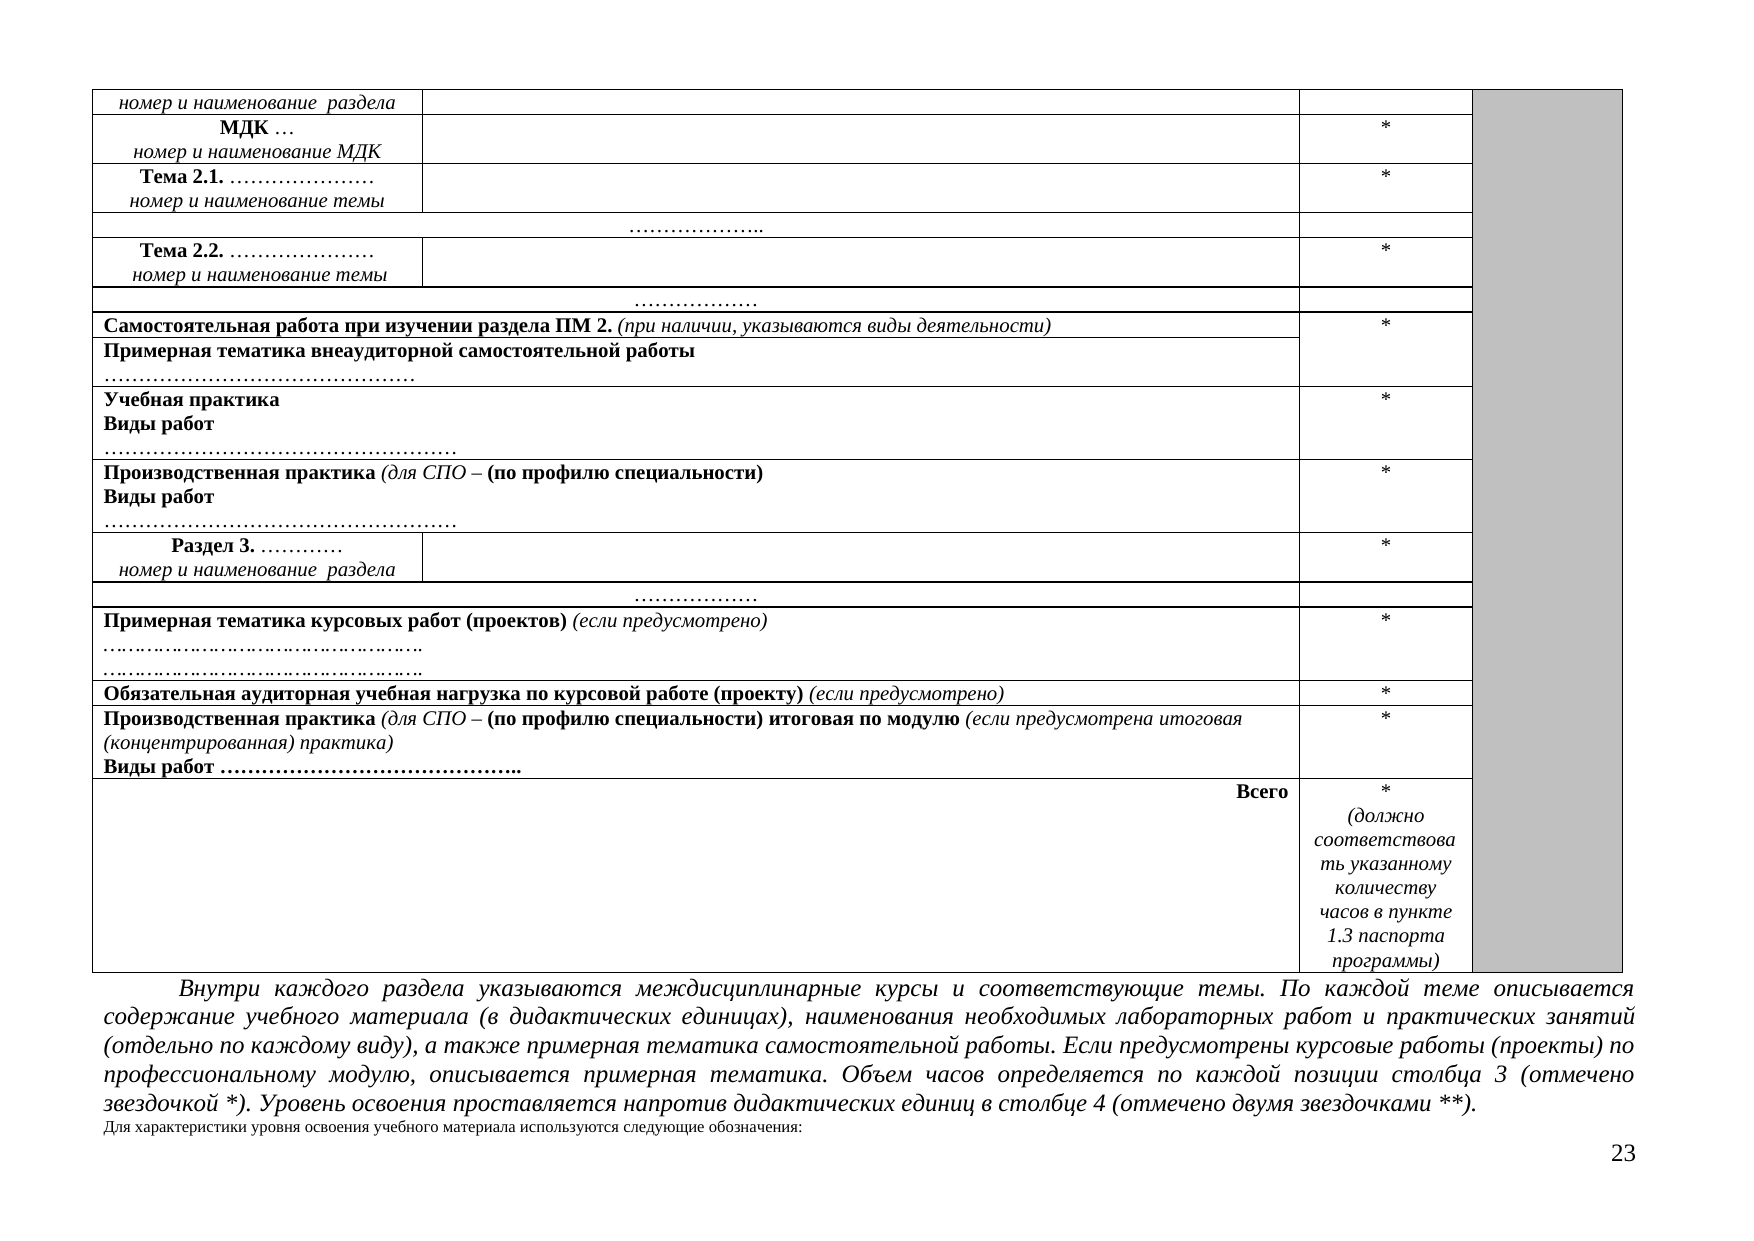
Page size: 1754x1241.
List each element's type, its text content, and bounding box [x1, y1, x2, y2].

table_cell * [1300, 681, 1472, 705]
table_cell * [1300, 238, 1472, 286]
table_cell Обязательная аудиторная учебная нагрузка по курсовой работе (проекту) (если предусмотрено) [93, 681, 1299, 705]
table_cell Учебная практика Виды работ …………………………………………… [93, 387, 1299, 459]
table_cell ……………… [93, 583, 1299, 606]
text Внутри каждого раздела указываются междисциплинарные курсы и соответствующие темы. По каждой теме описывается содержание учебного материала (в дидактических единицах), наименования необходимых лабораторных работ и практических занятий (отдельно по каждому виду), а также примерная тематика самостоятельной работы. Если предусмотрены курсовые работы (проекты) по профессиональному модулю, описывается примерная тематика. Объем часов определяется по каждой позиции столбца 3 (отмечено звездочкой *). Уровень освоения проставляется напротив дидактических единиц в столбце 4 (отмечено двумя звездочками **). [103, 973, 1636, 1116]
table_cell Тема 2.1. ………………… номер и наименование темы [93, 164, 422, 212]
table_cell * [1300, 387, 1472, 459]
table_cell Примерная тематика внеаудиторной самостоятельной работы ……………………………………… [93, 338, 1299, 386]
table_cell [423, 164, 1299, 212]
table_cell * [1300, 90, 1472, 114]
table_cell * [1300, 115, 1472, 163]
table_cell [423, 238, 1299, 286]
table_cell Производственная практика (для СПО – (по профилю специальности) итоговая по модулю (если предусмотрена итоговая (концентрированная) практика) Виды работ …………………………………….. [93, 706, 1299, 778]
table_cell * (должно соответствовать указанному количеству часов в пункте 1.3 паспорта программы) [1300, 779, 1472, 972]
table_cell * [1300, 533, 1472, 581]
table_cell [423, 533, 1299, 581]
table_cell Тема 2.2. ………………… номер и наименование темы [93, 238, 422, 286]
table_cell [1300, 583, 1472, 606]
table_cell [423, 115, 1299, 163]
table_cell Самостоятельная работа при изучении раздела ПМ 2. (при наличии, указываются виды деятельности) [93, 313, 1299, 337]
table_cell ……………… [93, 288, 1299, 311]
table_cell Производственная практика (для СПО – (по профилю специальности) Виды работ …………………………………………… [93, 460, 1299, 532]
table_cell [1300, 213, 1472, 237]
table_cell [93, 90, 422, 114]
table_cell * [1300, 460, 1472, 532]
text Для характеристики уровня освоения учебного материала используются следующие обозначения: [103, 1116, 1636, 1136]
table_cell Примерная тематика курсовых работ (проектов) (если предусмотрено) ……………………………………………. ……………………………………………. [93, 608, 1299, 680]
table_cell Раздел 3. ………… номер и наименование раздела [93, 533, 422, 581]
table_cell Всего [93, 779, 1299, 972]
table_cell [1300, 288, 1472, 311]
table_cell * [1300, 608, 1472, 680]
table_cell * [1300, 706, 1472, 778]
table_cell * [1300, 164, 1472, 212]
table_cell МДК … номер и наименование МДК [93, 115, 422, 163]
table_cell [423, 90, 1299, 114]
table_cell * [1300, 313, 1472, 386]
table_cell ……………….. [93, 213, 1299, 237]
